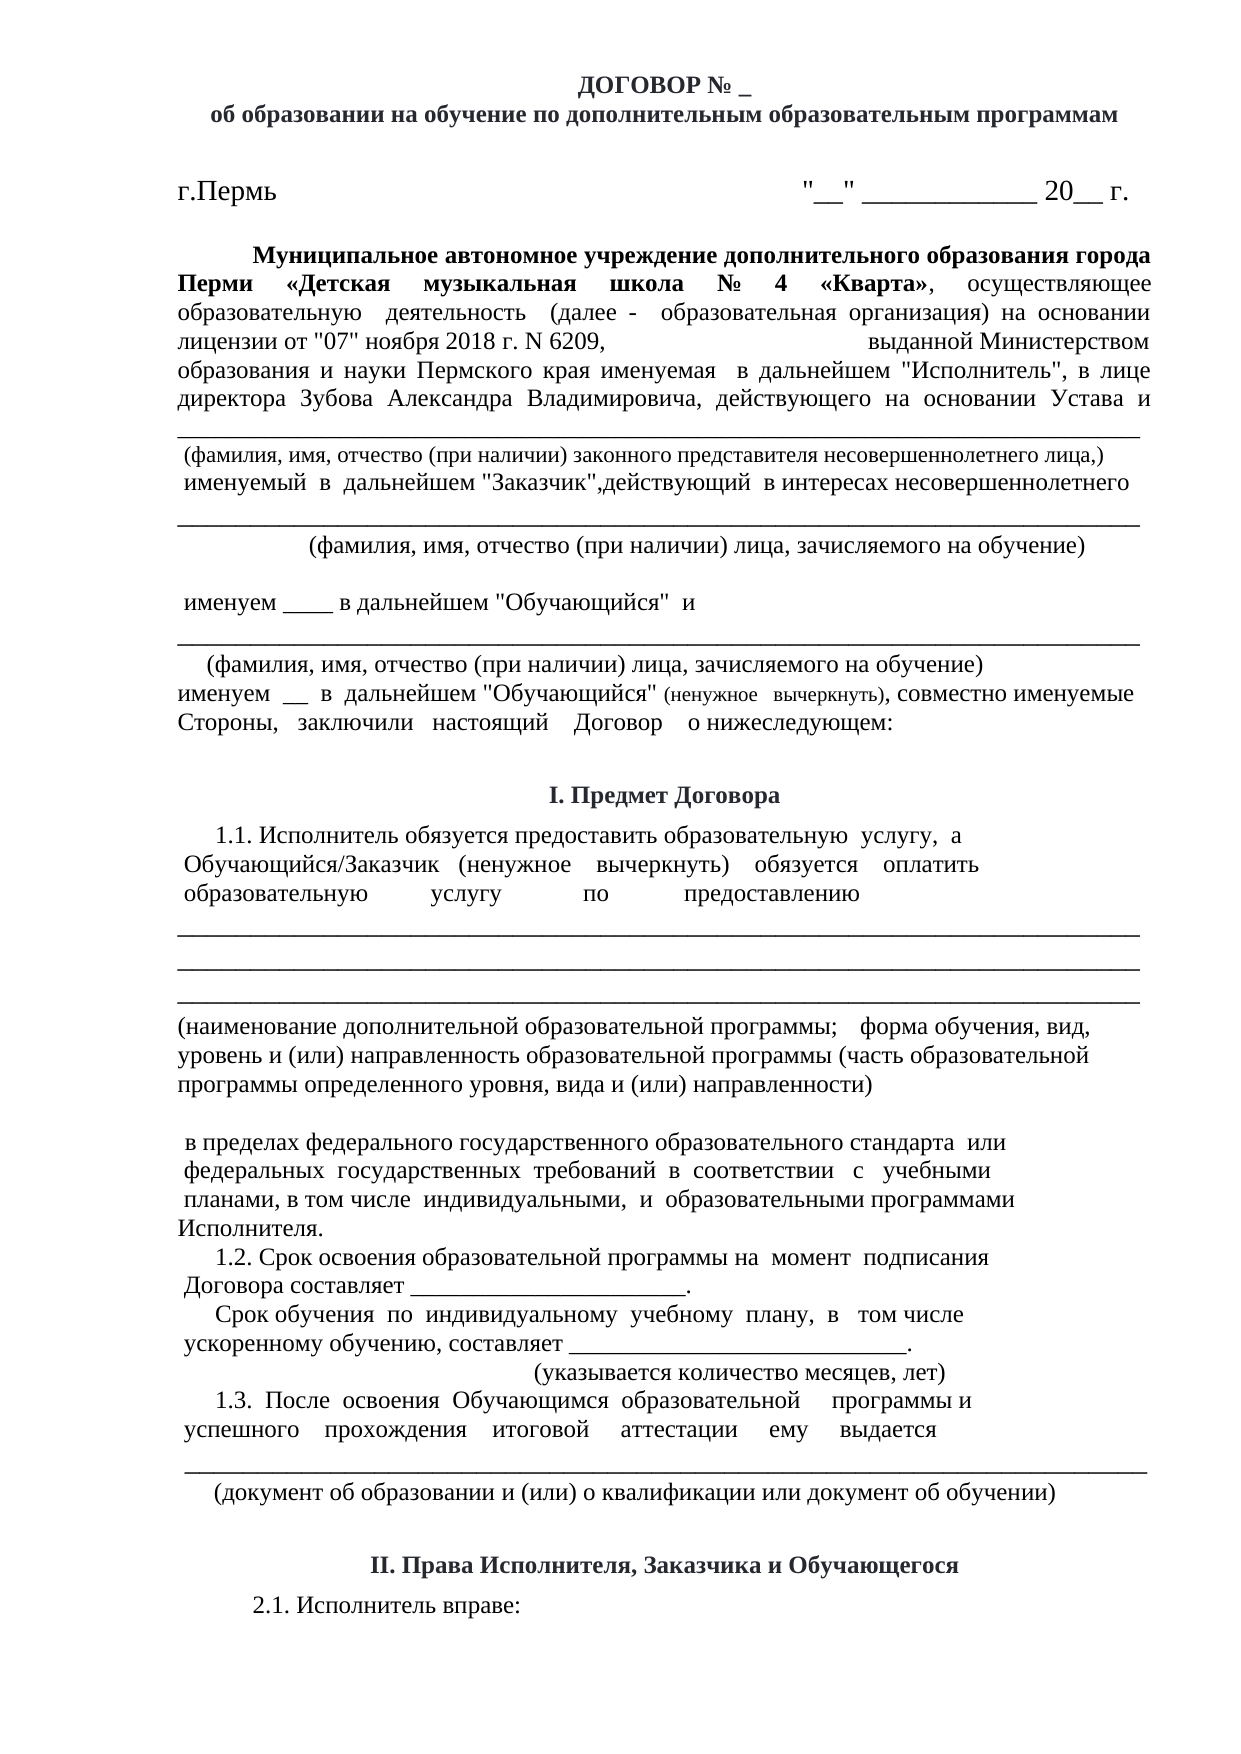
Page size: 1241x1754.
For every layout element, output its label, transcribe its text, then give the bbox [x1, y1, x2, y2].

text 2.1. Исполнитель вправе: [177, 1590, 1152, 1619]
text образовательную услугу по предоставлению [177, 878, 1152, 906]
text федеральных государственных требований в соответствии с учебными [177, 1156, 1152, 1184]
text именуемый в дальнейшем "Заказчик",действующий в интересах несовершеннолетнего __________________________________________________________________ [177, 467, 1152, 530]
subtitle II. Права Исполнителя, Заказчика и Обучающегося [177, 1550, 1152, 1579]
subtitle ДОГОВОР № _ об образовании на обучение по дополнительным образовательным программам [177, 70, 1152, 128]
text г.Пермь "__" ____________ 20__ г. [177, 173, 1152, 206]
text (фамилия, имя, отчество (при наличии) лица, зачисляемого на обучение) [177, 530, 1152, 558]
text успешного прохождения итоговой аттестации ему выдается [177, 1414, 1152, 1443]
text Обучающийся/Заказчик (ненужное вычеркнуть) обязуется оплатить [177, 849, 1152, 878]
text (фамилия, имя, отчество (при наличии) законного представителя несовершеннолетнего лица,) [177, 441, 1152, 467]
text 1.3. После освоения Обучающимся образовательной программы и [177, 1386, 1152, 1414]
text именуем __ в дальнейшем "Обучающийся" (ненужное вычеркнуть), совместно именуемые Стороны, заключили настоящий Договор о нижеследующем: [177, 678, 1152, 735]
text 1.2. Срок освоения образовательной программы на момент подписания [177, 1242, 1152, 1271]
text (фамилия, имя, отчество (при наличии) лица, зачисляемого на обучение) [177, 649, 1152, 678]
text (указывается количество месяцев, лет) [177, 1357, 1152, 1386]
text планами, в том числе индивидуальными, и образовательными программами Исполнителя. [177, 1184, 1152, 1242]
subtitle I. Предмет Договора [177, 780, 1152, 809]
text ускоренному обучению, составляет ___________________________. [177, 1328, 1152, 1357]
text Договора составляет ______________________. [177, 1271, 1152, 1299]
text в пределах федерального государственного образовательного стандарта или [177, 1127, 1152, 1156]
text (документ об образовании и (или) о квалификации или документ об обучении) [177, 1477, 1152, 1505]
text Муниципальное автономное учреждение дополнительного образования города Перми «Детская музыкальная школа № 4 «Кварта», осуществляющее образовательную деятельность (далее - образовательная организация) на основании лицензии от "07" ноября 2018 г. N 6209, выданной Министерством образования и науки Пермского края именуемая в дальнейшем "Исполнитель", в лице директора Зубова Александра Владимировича, действующего на основании Устава и _____________________________________________________________________________ [177, 240, 1152, 441]
text Срок обучения по индивидуальному учебному плану, в том числе [177, 1299, 1152, 1328]
text ______________________________________________________________________________________________________________________________________________________________________________________________________ (наименование дополнительной образовательной программы; форма обучения, вид, уровень и (или) направленность образовательной программы (часть образовательной программы определенного уровня, вида и (или) направленности) [177, 906, 1152, 1098]
text именуем ____ в дальнейшем "Обучающийся" и __________________________________________________________________ [177, 587, 1152, 649]
text __________________________________________________________________ [177, 1443, 1152, 1477]
text 1.1. Исполнитель обязуется предоставить образовательную услугу, а [177, 820, 1152, 849]
